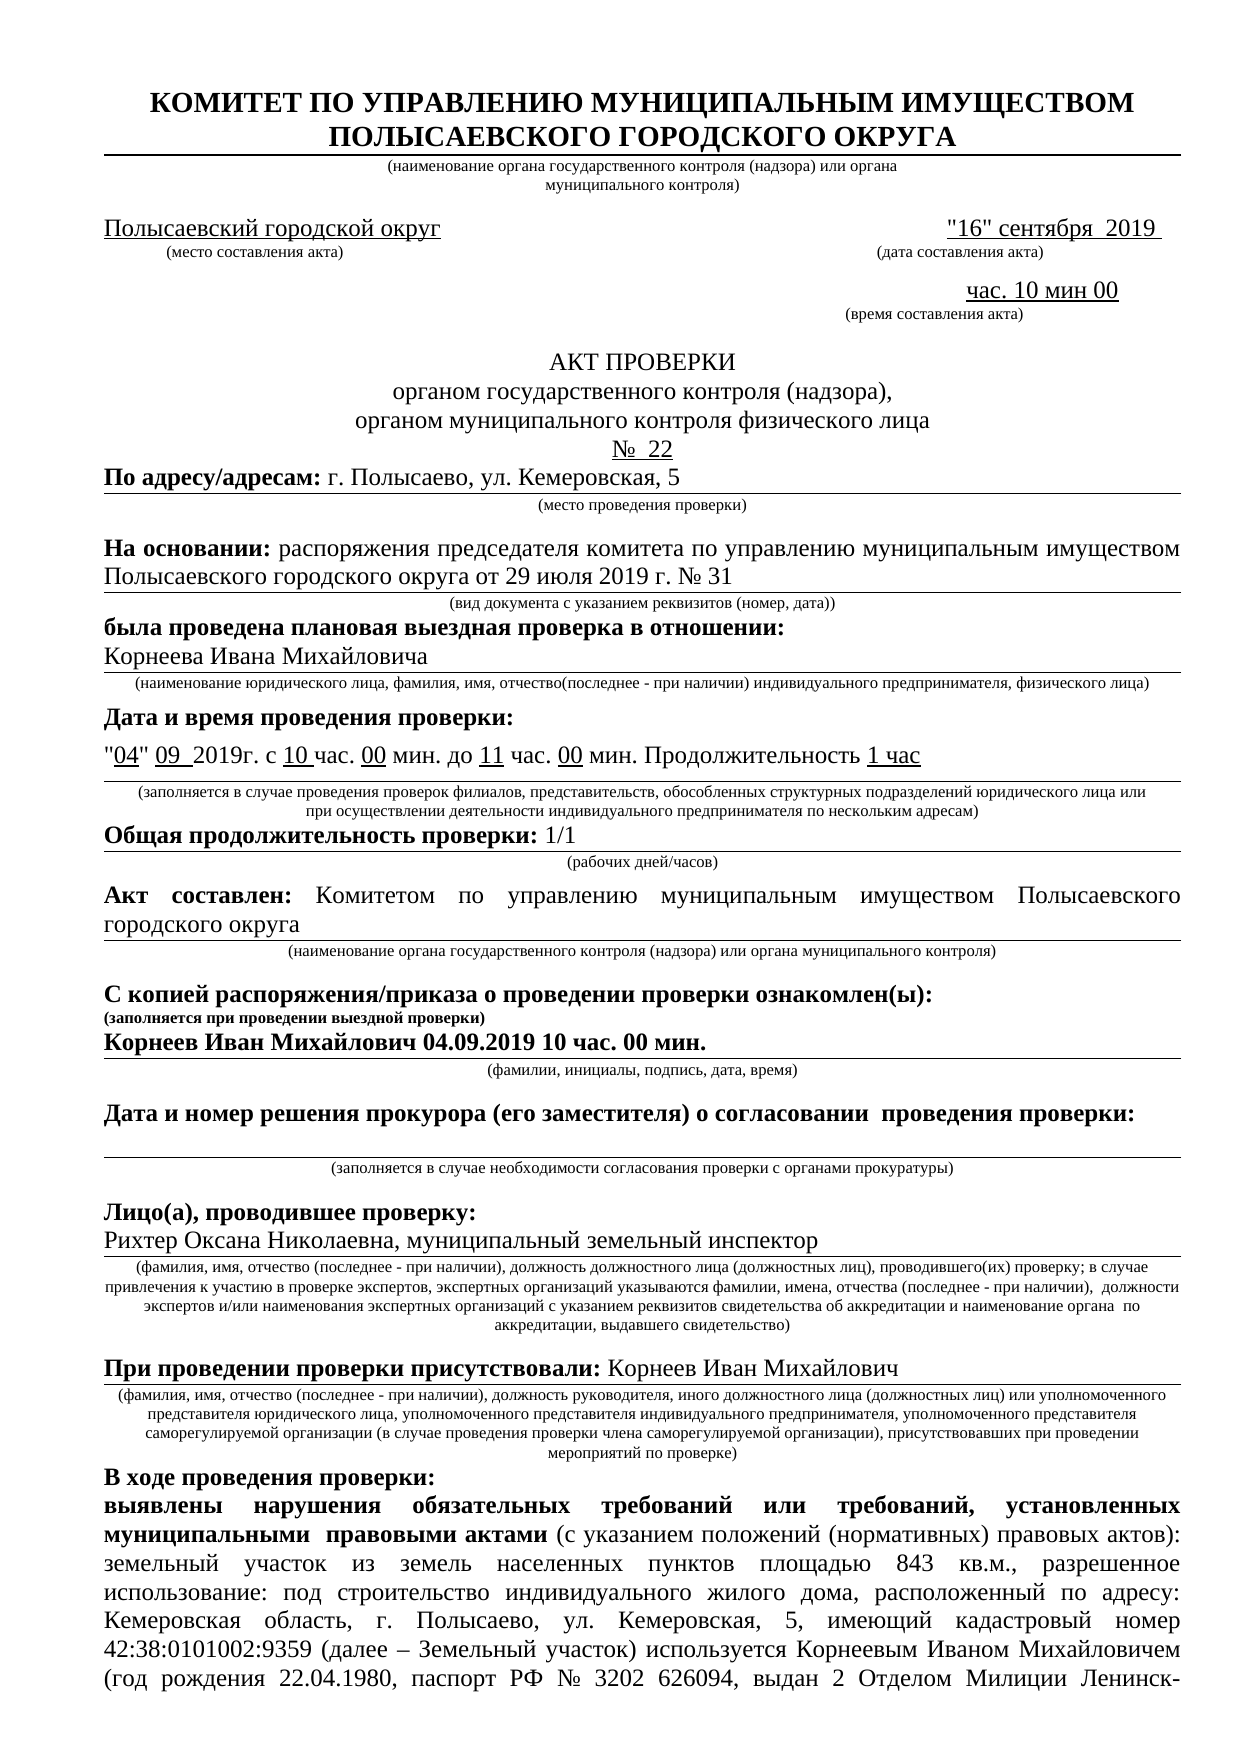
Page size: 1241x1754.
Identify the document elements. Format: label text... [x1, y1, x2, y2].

text Корнеев Иван Михайлович 04.09.2019 10 час. 00 мин. [103, 1027, 1181, 1059]
text № 22 [103, 434, 1181, 462]
text органом муниципального контроля физического лица [103, 405, 1181, 434]
text (наименование органа государственного контроля (надзора) или органа муниципального контроля) [103, 941, 1181, 960]
text (место составления акта) (дата составления акта) [103, 242, 1181, 261]
text Полысаевский городской округ "16" сентября 2019 [103, 213, 1181, 242]
text час. 10 мин 00 [103, 275, 1181, 304]
text (заполняется в случае необходимости согласования проверки с органами прокуратуры) [103, 1158, 1181, 1177]
text По адресу/адресам: г. Полысаево, ул. Кемеровская, 5 [103, 462, 1181, 494]
text при осуществлении деятельности индивидуального предпринимателя по нескольким адресам) [103, 801, 1181, 820]
text (фамилия, имя, отчество (последнее - при наличии), должность руководителя, иного должностного лица (должностных лиц) или уполномоченного представителя юридического лица, уполномоченного представителя индивидуального предпринимателя, уполномоченного представителя саморегулируемой организации (в случае проведения проверки члена саморегулируемой организации), присутствовавших при проведении мероприятий по проверке) [103, 1385, 1181, 1462]
text (рабочих дней/часов) [103, 852, 1181, 871]
text (наименование юридического лица, фамилия, имя, отчество(последнее - при наличии) индивидуального предпринимателя, физического лица) [103, 673, 1181, 692]
text (заполняется при проведении выездной проверки) [103, 1008, 1181, 1027]
text (фамилии, инициалы, подпись, дата, время) [103, 1059, 1181, 1078]
text При проведении проверки присутствовали: Корнеев Иван Михайлович [103, 1353, 1181, 1385]
text На основании: распоряжения председателя комитета по управлению муниципальным имуществом Полысаевского городского округа от 29 июля 2019 г. № 31 [103, 533, 1181, 593]
text (заполняется в случае проведения проверок филиалов, представительств, обособленных структурных подразделений юридического лица или [103, 782, 1181, 801]
text "04" 09 2019г. с 10 час. 00 мин. до 11 час. 00 мин. Продолжительность 1 час [103, 740, 1181, 769]
text (вид документа с указанием реквизитов (номер, дата)) [103, 593, 1181, 612]
text АКТ ПРОВЕРКИ [103, 347, 1181, 376]
text Лицо(а), проводившее проверку: [103, 1197, 1181, 1225]
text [103, 1490, 1181, 1692]
text (место проведения проверки) [103, 494, 1181, 513]
text Дата и время проведения проверки: [103, 702, 1181, 731]
text С копией распоряжения/приказа о проведении проверки ознакомлен(ы): [103, 979, 1181, 1008]
text Общая продолжительность проверки: 1/1 [103, 820, 1181, 852]
text В ходе проведения проверки: [103, 1462, 1181, 1490]
text Рихтер Оксана Николаевна, муниципальный земельный инспектор [103, 1225, 1181, 1257]
text Корнеева Ивана Михайловича [103, 641, 1181, 673]
text Акт составлен: Комитетом по управлению муниципальным имуществом Полысаевского городского округа [103, 881, 1181, 941]
text муниципального контроля) [103, 175, 1181, 194]
text ПОЛЫСАЕВСКОГО ГОРОДСКОГО ОКРУГА [103, 119, 1181, 156]
text органом государственного контроля (надзора), [103, 376, 1181, 405]
text (фамилия, имя, отчество (последнее - при наличии), должность должностного лица (должностных лиц), проводившего(их) проверку; в случае привлечения к участию в проверке экспертов, экспертных организаций указываются фамилии, имена, отчества (последнее - при наличии), должности экспертов и/или наименования экспертных организаций с указанием реквизитов свидетельства об аккредитации и наименование органа по аккредитации, выдавшего свидетельство) [103, 1257, 1181, 1334]
text (наименование органа государственного контроля (надзора) или органа [103, 156, 1181, 175]
text КОМИТЕТ ПО УПРАВЛЕНИЮ МУНИЦИПАЛЬНЫМ ИМУЩЕСТВОМ [103, 85, 1181, 119]
text была проведена плановая выездная проверка в отношении: [103, 612, 1181, 641]
text Дата и номер решения прокурора (его заместителя) о согласовании проведения проверки: [103, 1098, 1181, 1126]
text (время составления акта) [103, 304, 1181, 323]
